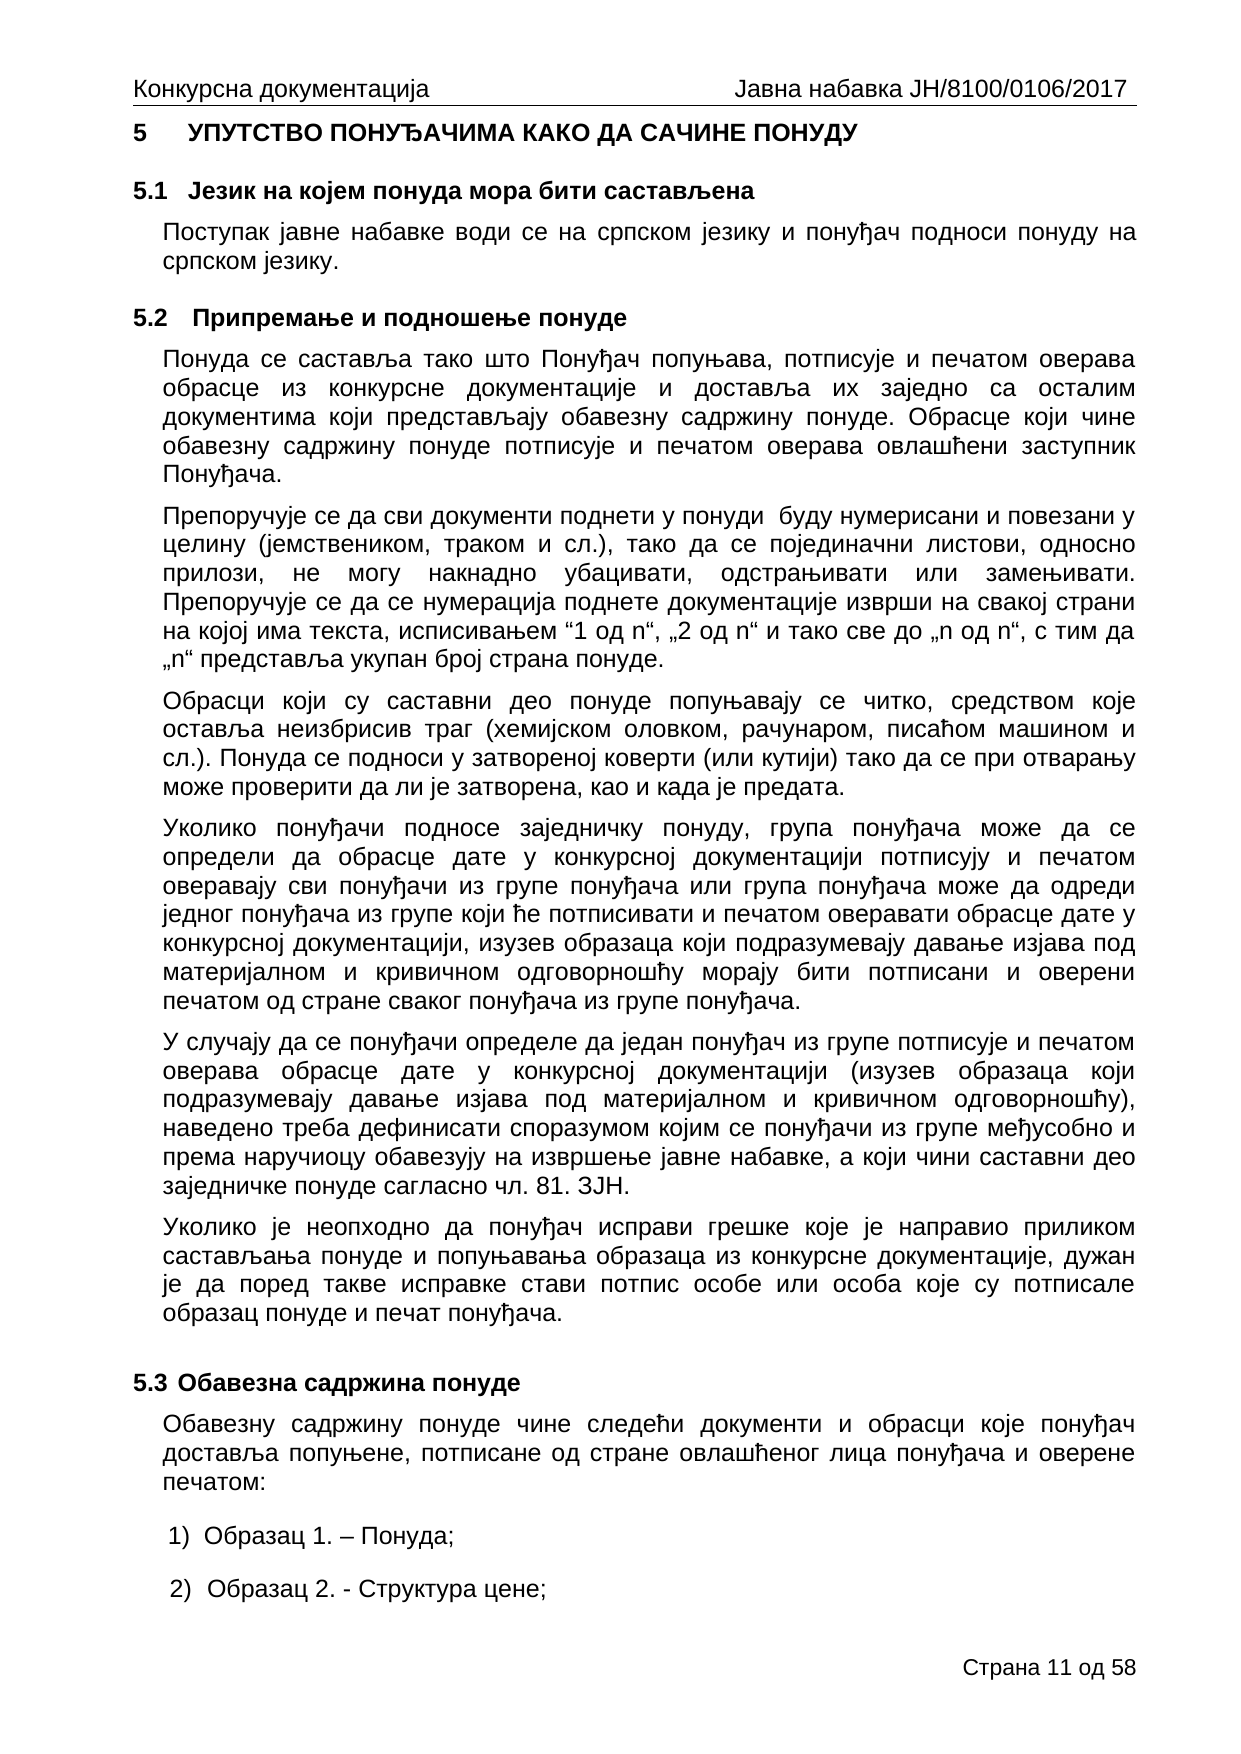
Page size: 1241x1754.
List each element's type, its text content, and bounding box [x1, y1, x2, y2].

text У случају да се понуђачи определе да један понуђач из групе потписује и печатом оверава обрасце дате у конкурсној документацији (изузев образаца који подразумевају давање изјава под материјалном и кривичном одговорношћу), наведено треба дефинисати споразумом којим се понуђачи из групе међусобно и према наручиоцу обавезују на извршење јавне набавке, а који чини саставни део заједничке понуде сагласно чл. 81. ЗЈН. [162, 1027, 1137, 1199]
text Препоручује се да сви документи поднети у понуди буду нумерисани и повезани у целину (јемствеником, траком и сл.), тако да се појединачни листови, односно прилози, не могу накнадно убацивати, одстрањивати или замењивати. Препоручује се да се нумерација поднете документације изврши на свакоj страни на којој има текста, исписивањем “1 од n“, „2 од n“ и тако све до „n од n“, с тим да „n“ представља укупан број страна понуде. [162, 501, 1137, 673]
text Уколико је неопходно да понуђач исправи грешке које је направио приликом састављања понуде и попуњавања образаца из конкурсне документације, дужан је да поред такве исправке стави потпис особе или особа које су потписале образац понуде и печат понуђача. [162, 1212, 1137, 1327]
text Понуда се саставља тако што Понуђач попуњава, потписује и печатом оверава обрасце из конкурсне документације и доставља их заједно са осталим документима који представљају обавезну садржину понуде. Обрасце који чине обавезну садржину понуде потписује и печатом оверава овлашћени заступник Понуђача. [162, 344, 1137, 488]
list Обавезна садржина понуде [133, 1368, 1137, 1397]
text 5.2 Припремање и подношење понуде [133, 303, 1137, 332]
text Обрасци који су саставни део понуде попуњавају се читко, средством које оставља неизбрисив траг (хемијском оловком, рачунаром, писаћом машином и сл.). Понуда се подноси у затвореној коверти (или кутији) тако да се при отварању може проверити да ли је затворена, као и када је предата. [162, 686, 1137, 801]
list УПУТСТВО ПОНУЂАЧИМА КАКО ДА САЧИНЕ ПОНУДУ [133, 118, 1137, 147]
list Језик на којем понуда мора бити састављена [133, 176, 1137, 204]
text Поступак јавне набавке води се на српском језику и понуђач подноси понуду на српском језику. [162, 217, 1137, 274]
text 1) Образац 1. – Понуда; [133, 1521, 1137, 1549]
text Уколико понуђачи подносе заједничку понуду, група понуђача може да се определи да обрасце дате у конкурсној документацији потписују и печатом оверавају сви понуђачи из групе понуђача или група понуђача може да одреди једног понуђача из групе који ће потписивати и печатом оверавати обрасце дате у конкурсној документацији, изузев образаца који подразумевају давање изјава под материјалном и кривичном одговорношћу морају бити потписани и оверени печатом од стране сваког понуђача из групе понуђача. [162, 813, 1137, 1014]
text Обавезну садржину понуде чине следећи документи и обрасци које понуђач доставља попуњене, потписане од стране овлашћеног лица понуђача и оверене печатом: [162, 1409, 1137, 1496]
list Образац 2. - Структура цене; [169, 1574, 1137, 1603]
